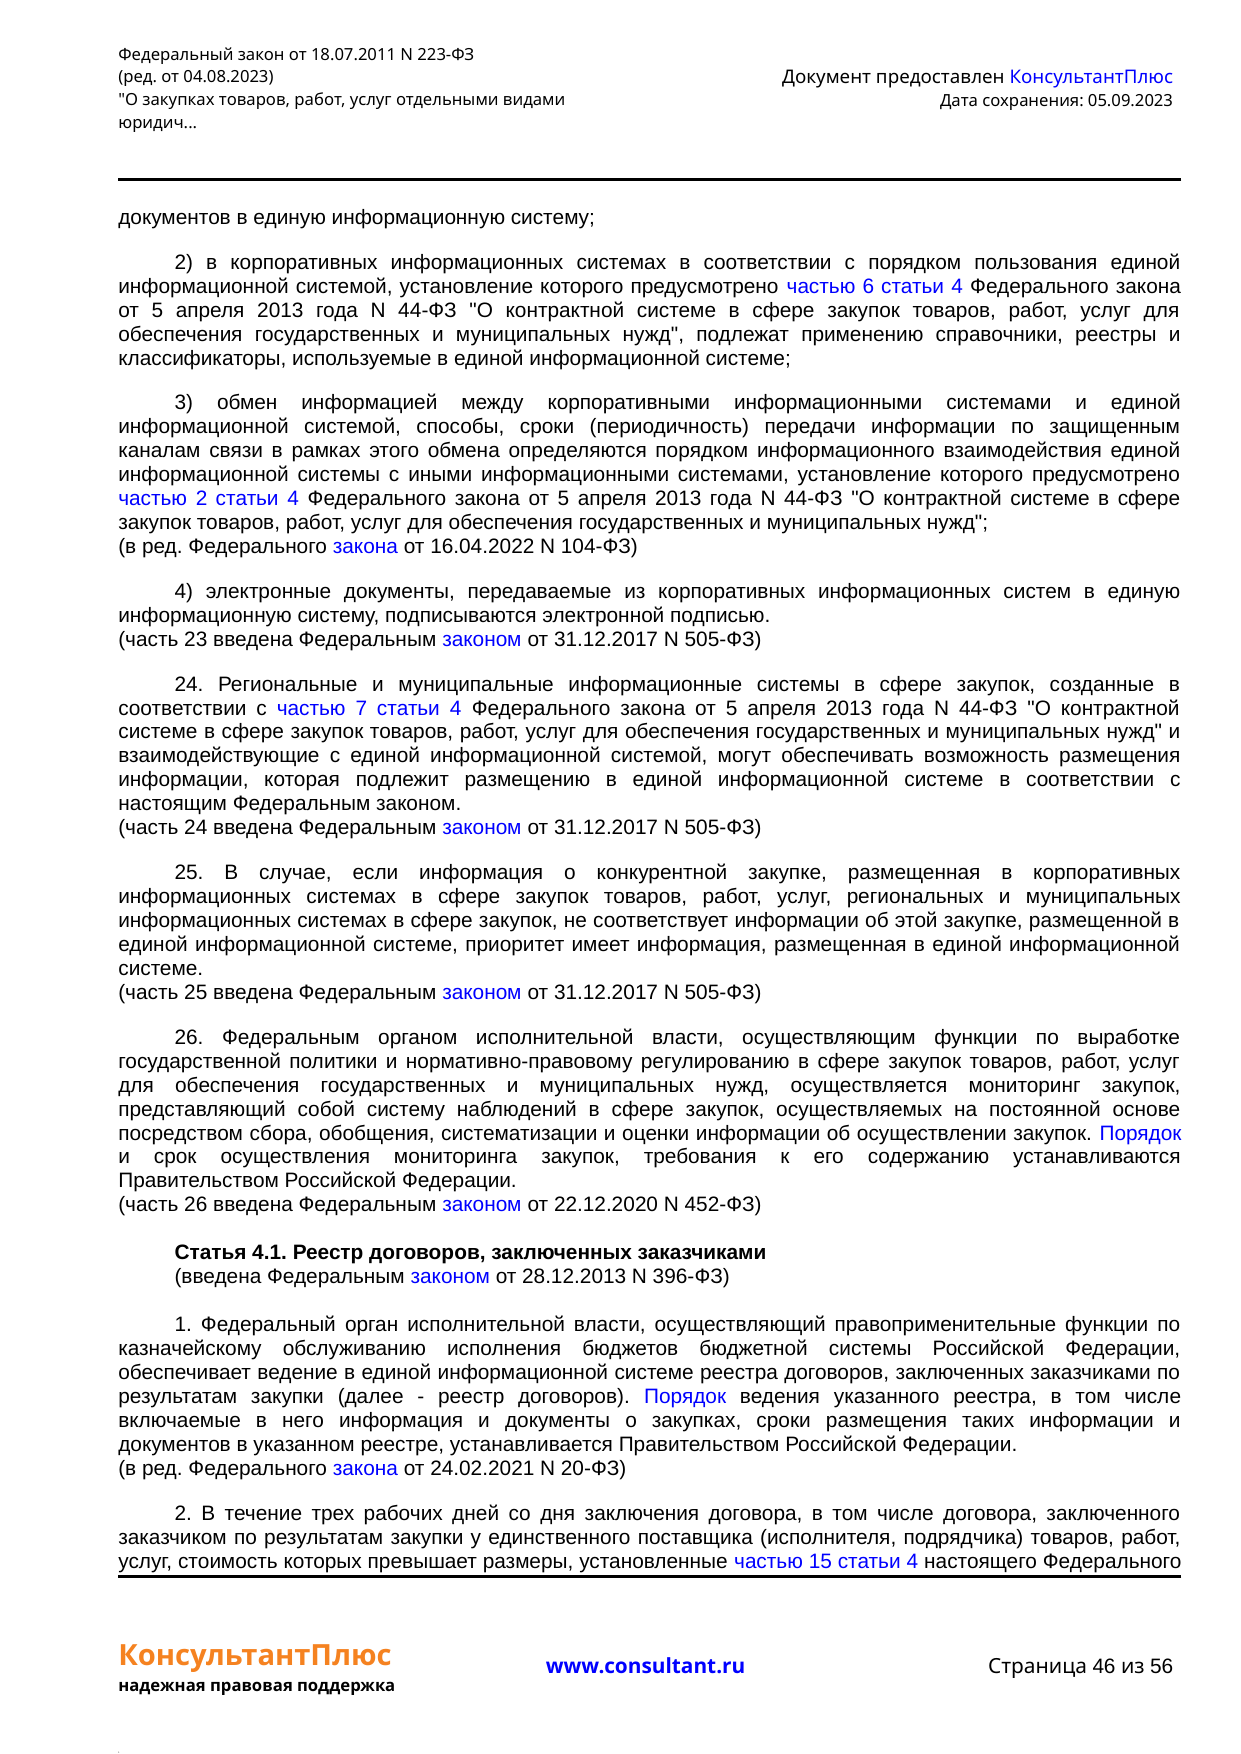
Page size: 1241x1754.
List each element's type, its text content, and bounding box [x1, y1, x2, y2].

text (часть 26 введена Федеральным законом от 22.12.2020 N 452-ФЗ) [118, 1192, 1181, 1216]
text 2) в корпоративных информационных системах в соответствии с порядком пользования единой информационной системой, установление которого предусмотрено частью 6 статьи 4 Федерального закона от 5 апреля 2013 года N 44-ФЗ "О контрактной системе в сфере закупок товаров, работ, услуг для обеспечения государственных и муниципальных нужд", подлежат применению справочники, реестры и классификаторы, используемые в единой информационной системе; [118, 249, 1181, 369]
text 26. Федеральным органом исполнительной власти, осуществляющим функции по выработке государственной политики и нормативно-правовому регулированию в сфере закупок товаров, работ, услуг для обеспечения государственных и муниципальных нужд, осуществляется мониторинг закупок, представляющий собой систему наблюдений в сфере закупок, осуществляемых на постоянной основе посредством сбора, обобщения, систематизации и оценки информации об осуществлении закупок. Порядок и срок осуществления мониторинга закупок, требования к его содержанию устанавливаются Правительством Российской Федерации. [118, 1024, 1181, 1192]
text (часть 25 введена Федеральным законом от 31.12.2017 N 505-ФЗ) [118, 980, 1181, 1004]
text 1. Федеральный орган исполнительной власти, осуществляющий правоприменительные функции по казначейскому обслуживанию исполнения бюджетов бюджетной системы Российской Федерации, обеспечивает ведение в единой информационной системе реестра договоров, заключенных заказчиками по результатам закупки (далее - реестр договоров). Порядок ведения указанного реестра, в том числе включаемые в него информация и документы о закупках, сроки размещения таких информации и документов в указанном реестре, устанавливается Правительством Российской Федерации. [118, 1312, 1181, 1456]
text (в ред. Федерального закона от 24.02.2021 N 20-ФЗ) [118, 1456, 1181, 1480]
text (часть 24 введена Федеральным законом от 31.12.2017 N 505-ФЗ) [118, 815, 1181, 839]
text 4) электронные документы, передаваемые из корпоративных информационных систем в единую информационную систему, подписываются электронной подписью. [118, 579, 1181, 627]
text (введена Федеральным законом от 28.12.2013 N 396-ФЗ) [118, 1264, 1181, 1288]
text 24. Региональные и муниципальные информационные системы в сфере закупок, созданные в соответствии с частью 7 статьи 4 Федерального закона от 5 апреля 2013 года N 44-ФЗ "О контрактной системе в сфере закупок товаров, работ, услуг для обеспечения государственных и муниципальных нужд" и взаимодействующие с единой информационной системой, могут обеспечивать возможность размещения информации, которая подлежит размещению в единой информационной системе в соответствии с настоящим Федеральным законом. [118, 671, 1181, 815]
text (в ред. Федерального закона от 16.04.2022 N 104-ФЗ) [118, 534, 1181, 558]
text (часть 23 введена Федеральным законом от 31.12.2017 N 505-ФЗ) [118, 627, 1181, 651]
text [118, 1501, 1181, 1572]
text 3) обмен информацией между корпоративными информационными системами и единой информационной системой, способы, сроки (периодичность) передачи информации по защищенным каналам связи в рамках этого обмена определяются порядком информационного взаимодействия единой информационной системы с иными информационными системами, установление которого предусмотрено частью 2 статьи 4 Федерального закона от 5 апреля 2013 года N 44-ФЗ "О контрактной системе в сфере закупок товаров, работ, услуг для обеспечения государственных и муниципальных нужд"; [118, 390, 1181, 534]
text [118, 205, 1181, 229]
text 25. В случае, если информация о конкурентной закупке, размещенная в корпоративных информационных системах в сфере закупок товаров, работ, услуг, региональных и муниципальных информационных системах в сфере закупок, не соответствует информации об этой закупке, размещенной в единой информационной системе, приоритет имеет информация, размещенная в единой информационной системе. [118, 860, 1181, 980]
title Статья 4.1. Реестр договоров, заключенных заказчиками [118, 1240, 1181, 1264]
